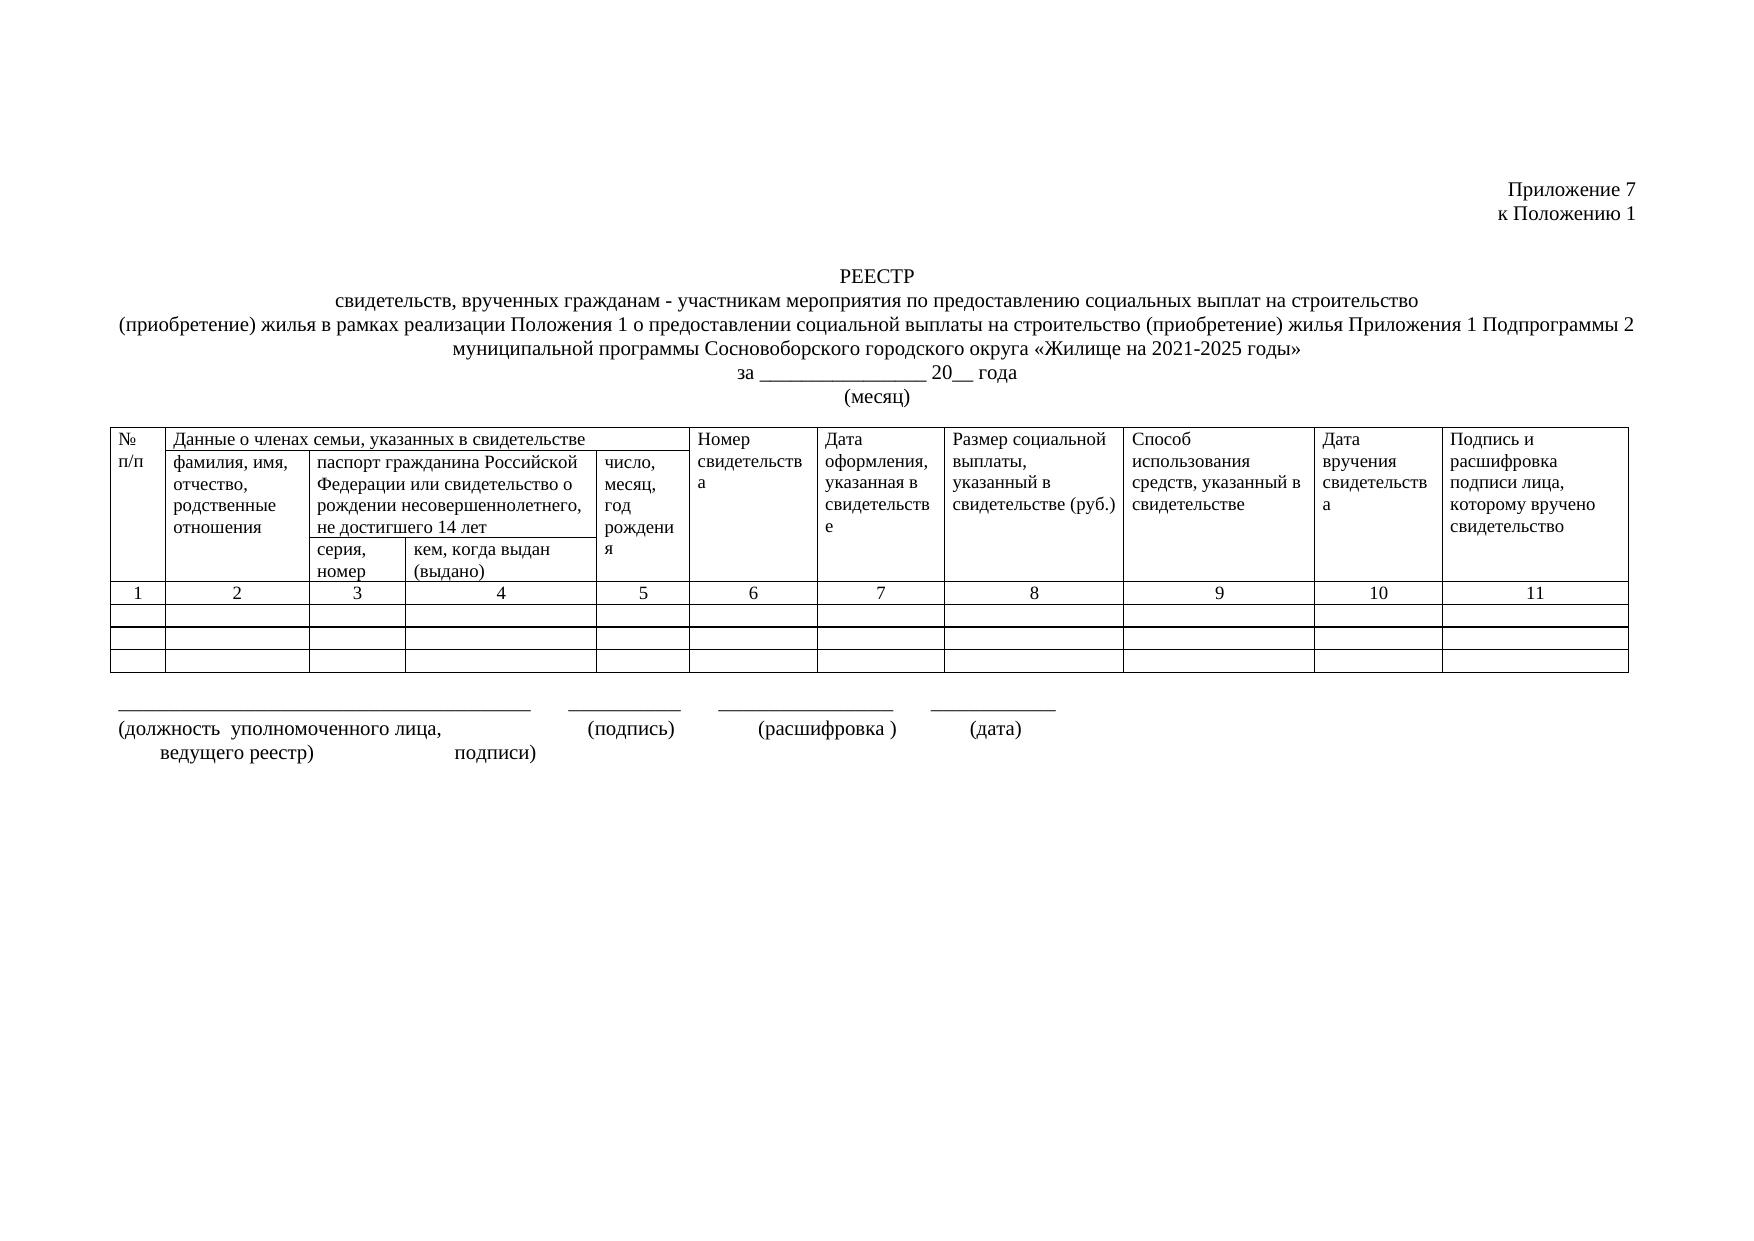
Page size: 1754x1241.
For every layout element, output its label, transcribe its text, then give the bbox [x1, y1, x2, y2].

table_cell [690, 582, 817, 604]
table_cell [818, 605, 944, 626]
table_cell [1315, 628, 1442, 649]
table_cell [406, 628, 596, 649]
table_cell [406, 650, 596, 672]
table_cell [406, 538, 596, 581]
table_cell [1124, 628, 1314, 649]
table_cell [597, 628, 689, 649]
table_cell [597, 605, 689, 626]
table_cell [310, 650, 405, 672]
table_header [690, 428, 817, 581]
text РЕЕСТР [118, 264, 1636, 288]
text (приобретение) жилья в рамках реализации Положения 1 о предоставлении социальной выплаты на строительство (приобретение) жилья Приложения 1 Подпрограммы 2 муниципальной программы Сосновоборского городского округа «Жилище на 2021-2025 годы» [118, 312, 1636, 360]
text за ________________ 20__ года [118, 360, 1636, 384]
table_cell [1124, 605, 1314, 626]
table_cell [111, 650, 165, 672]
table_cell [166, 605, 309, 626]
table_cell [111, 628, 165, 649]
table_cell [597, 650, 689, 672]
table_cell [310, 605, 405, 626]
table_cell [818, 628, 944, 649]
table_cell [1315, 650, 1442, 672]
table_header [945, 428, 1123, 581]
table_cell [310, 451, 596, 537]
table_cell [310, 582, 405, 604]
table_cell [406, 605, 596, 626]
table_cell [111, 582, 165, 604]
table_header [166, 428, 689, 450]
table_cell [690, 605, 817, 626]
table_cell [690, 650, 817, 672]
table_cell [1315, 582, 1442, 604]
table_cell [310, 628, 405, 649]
text Приложение 7 [118, 177, 1636, 201]
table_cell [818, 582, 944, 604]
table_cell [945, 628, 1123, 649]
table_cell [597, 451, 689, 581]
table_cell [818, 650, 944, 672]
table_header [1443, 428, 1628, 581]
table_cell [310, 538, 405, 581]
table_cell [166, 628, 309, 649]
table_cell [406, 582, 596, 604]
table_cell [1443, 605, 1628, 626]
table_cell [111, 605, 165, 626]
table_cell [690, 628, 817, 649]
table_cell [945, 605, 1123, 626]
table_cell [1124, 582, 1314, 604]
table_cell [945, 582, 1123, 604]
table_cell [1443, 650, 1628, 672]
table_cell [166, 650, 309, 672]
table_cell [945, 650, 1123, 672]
text ведущего реестр) подписи) [118, 739, 1636, 764]
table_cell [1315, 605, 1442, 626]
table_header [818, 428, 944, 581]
text к Положению 1 [118, 201, 1636, 225]
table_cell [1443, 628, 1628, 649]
text свидетельств, врученных гражданам - участникам мероприятия по предоставлению социальных выплат на строительство [118, 288, 1636, 312]
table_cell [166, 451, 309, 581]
text _________________________________ _________ ______________ __________ [118, 692, 1636, 716]
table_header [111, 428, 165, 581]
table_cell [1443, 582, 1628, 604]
text (должность уполномоченного лица, (подпись) (расшифровка ) (дата) [118, 716, 1636, 739]
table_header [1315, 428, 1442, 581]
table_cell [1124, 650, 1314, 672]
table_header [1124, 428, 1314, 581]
text (месяц) [118, 384, 1636, 408]
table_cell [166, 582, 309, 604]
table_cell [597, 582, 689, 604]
